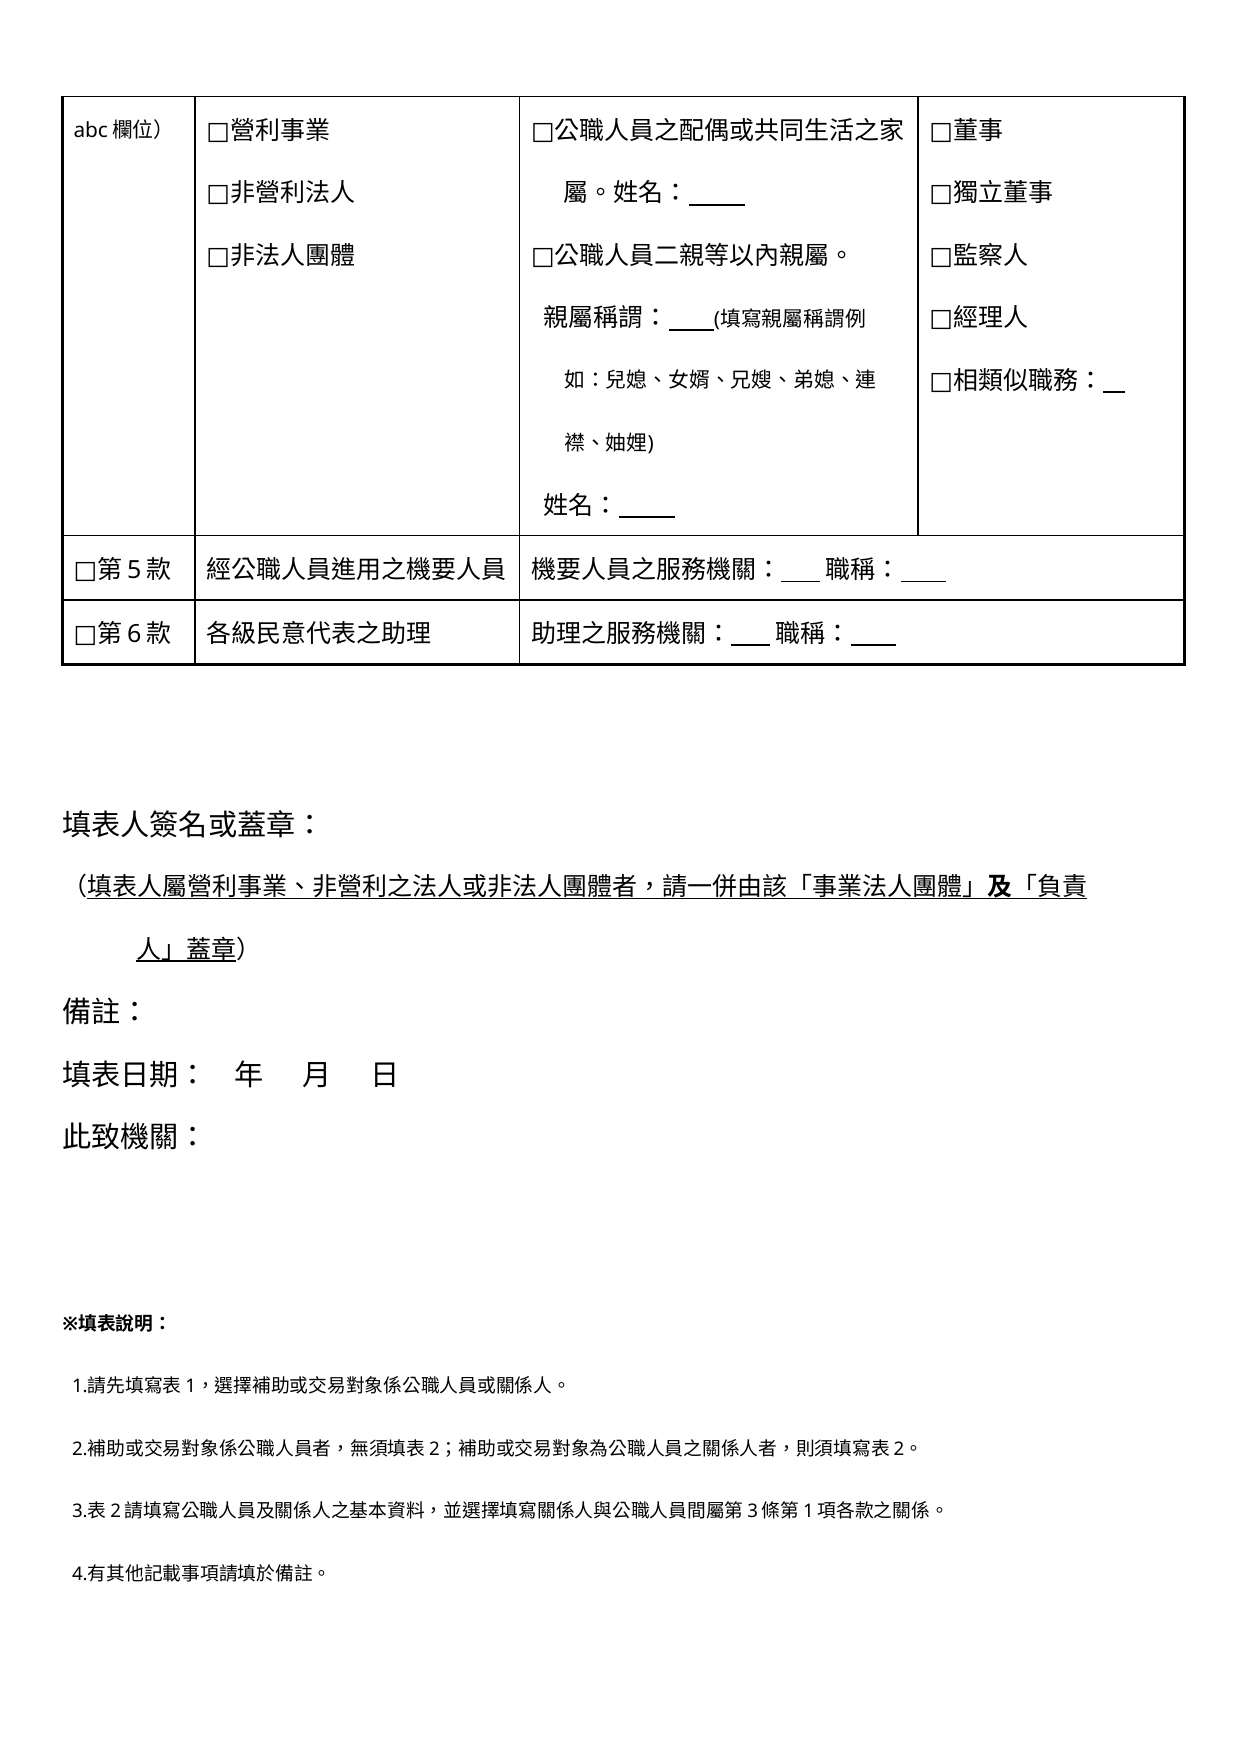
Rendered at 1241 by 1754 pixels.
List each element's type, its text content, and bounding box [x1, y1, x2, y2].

text 填表人簽名或蓋章： [62, 791, 1110, 853]
text 1.請先填寫表1，選擇補助或交易對象係公職人員或關係人。 [62, 1353, 1204, 1416]
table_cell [520, 97, 917, 535]
text （填表人屬營利事業、非營利之法人或非法人團體者，請一併由該「事業法人團體」及「負責人」蓋章） [62, 853, 1110, 978]
table_cell 機要人員之服務機關： 職稱： [520, 536, 1183, 599]
text ※填表說明： [62, 1291, 1110, 1353]
table_cell 經公職人員進用之機要人員 [196, 536, 519, 599]
text 備註： [62, 978, 1110, 1041]
table_cell □第5款 [64, 536, 194, 599]
table_cell □第6款 [64, 601, 194, 663]
text 2.補助或交易對象係公職人員者，無須填表2；補助或交易對象為公職人員之關係人者，則須填寫表2。 [62, 1416, 1204, 1478]
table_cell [919, 97, 1183, 535]
text 此致機關： [62, 1103, 1110, 1166]
text 填表日期： 年 月 日 [62, 1041, 1110, 1103]
table_cell 助理之服務機關： 職稱： [520, 601, 1183, 663]
table_cell 各級民意代表之助理 [196, 601, 519, 663]
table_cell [196, 97, 519, 535]
text 4.有其他記載事項請填於備註。 [62, 1541, 1204, 1603]
text 3.表2請填寫公職人員及關係人之基本資料，並選擇填寫關係人與公職人員間屬第3條第1項各款之關係。 [62, 1478, 1204, 1541]
table_cell □第4款 （請填寫abc欄位） [64, 97, 194, 535]
